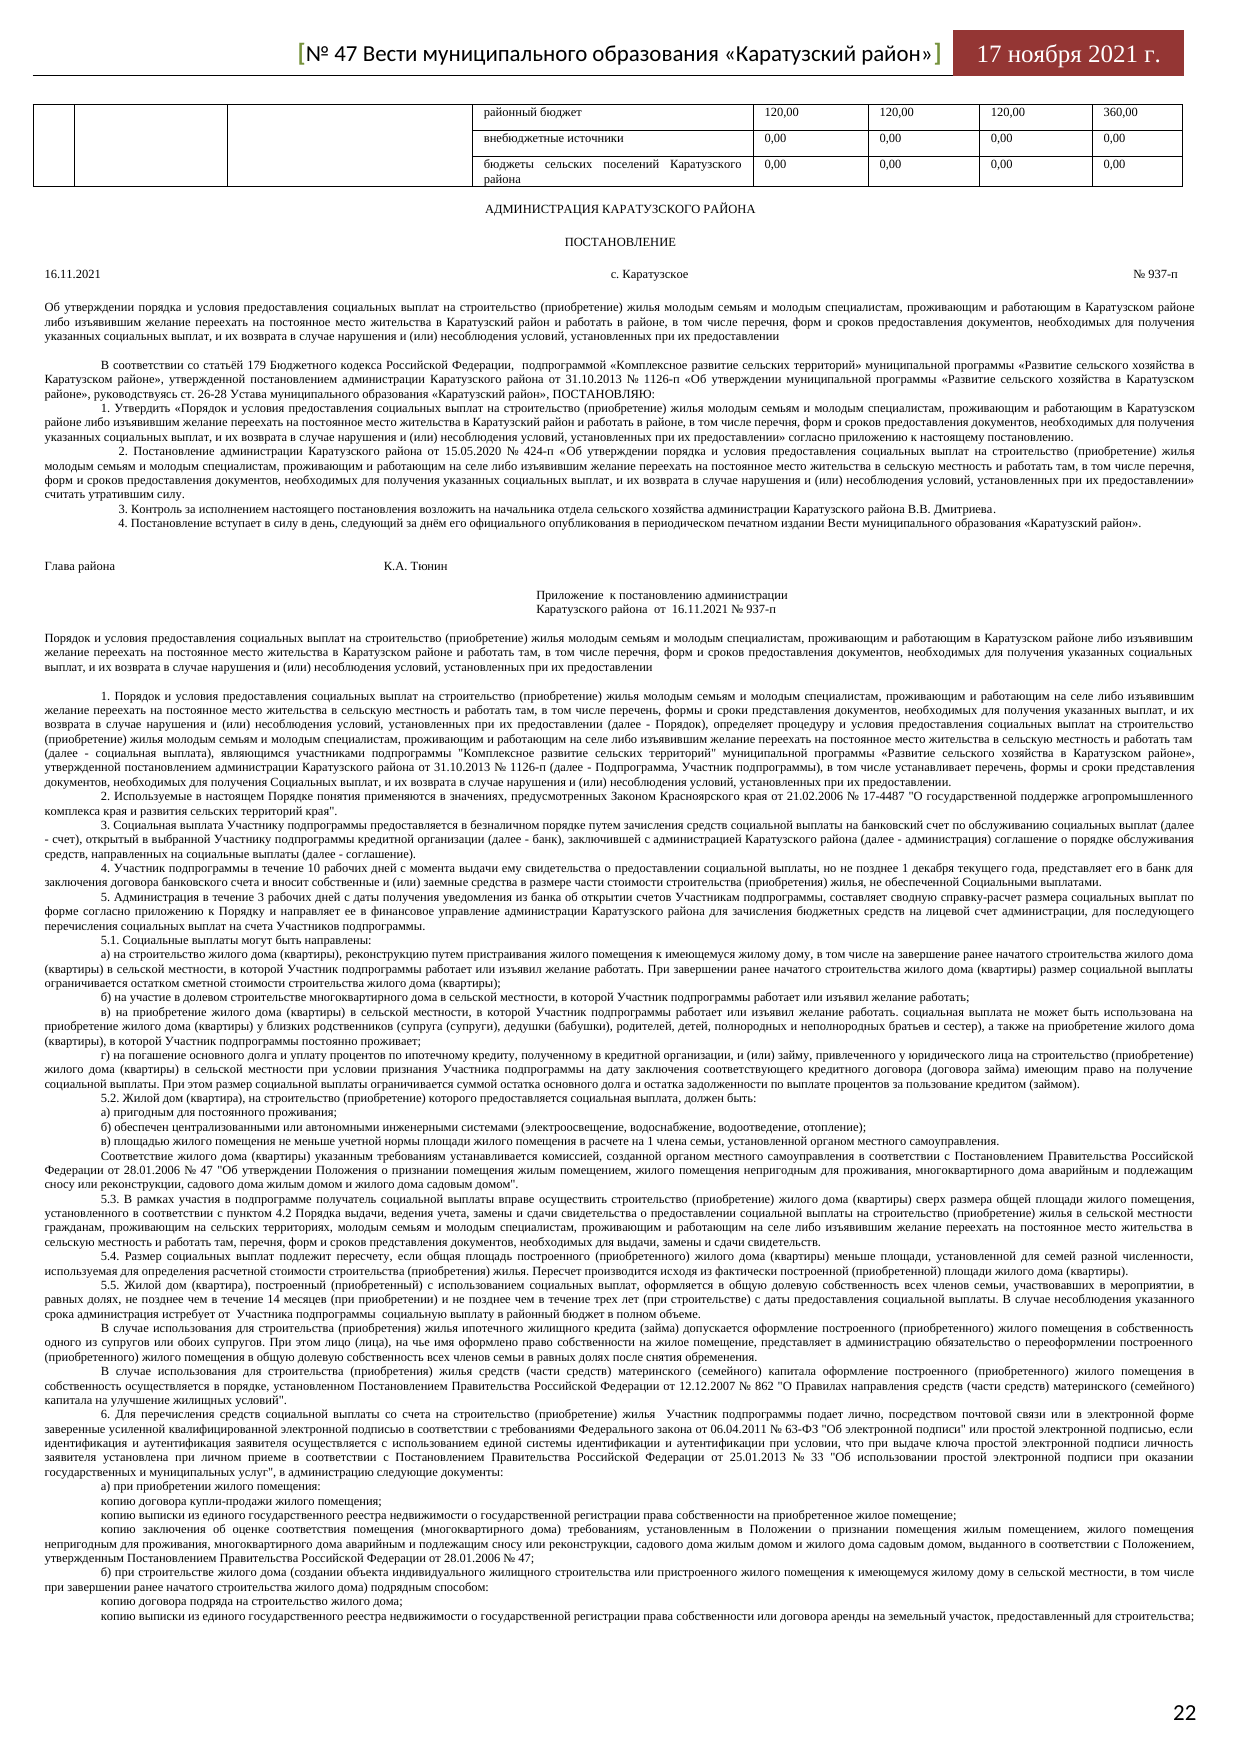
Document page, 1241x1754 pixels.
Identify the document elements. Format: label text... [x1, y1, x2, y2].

text б) обеспечен централизованными или автономными инженерными системами (электроосвещение, водоснабжение, водоотведение, отопление); [44, 1119, 1196, 1134]
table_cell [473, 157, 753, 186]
text 5.4. Размер социальных выплат подлежит пересчету, если общая площадь построенного (приобретенного) жилого дома (квартиры) меньше площади, установленной для семей разной численности, используемая для определения расчетной стоимости строительства (приобретения) жилья. Пересчет производится исходя из фактически построенной (приобретенной) площади жилого дома (квартиры). [44, 1249, 1196, 1278]
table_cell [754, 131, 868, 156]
text 3. Социальная выплата Участнику подпрограммы предоставляется в безналичном порядке путем зачисления средств социальной выплаты на банковский счет по обслуживанию социальных выплат (далее - счет), открытый в выбранной Участнику подпрограммы кредитной организации (далее - банк), заключившей с администрацией Каратузского района (далее - администрация) соглашение о порядке обслуживания средств, направленных на социальные выплаты (далее - соглашение). [44, 818, 1196, 861]
text 2. Постановление администрации Каратузского района от 15.05.2020 № 424-п «Об утверждении порядка и условия предоставления социальных выплат на строительство (приобретение) жилья молодым семьям и молодым специалистам, проживающим и работающим на селе либо изъявившим желание переехать на постоянное место жительства в сельскую местность и работать там, в том числе перечня, форм и сроков предоставления документов, необходимых для получения указанных социальных выплат, и их возврата в случае нарушения и (или) несоблюдения условий, установленных при их предоставлении» считать утратившим силу. [44, 444, 1196, 501]
text в) на приобретение жилого дома (квартиры) в сельской местности, в которой Участник подпрограммы работает или изъявил желание работать. социальная выплата не может быть использована на приобретение жилого дома (квартиры) у близких родственников (супруга (супруги), дедушки (бабушки), родителей, детей, полнородных и неполнородных братьев и сестер), а также на приобретение жилого дома (квартиры), в которой Участник подпрограммы постоянно проживает; [44, 1004, 1196, 1048]
text 1. Порядок и условия предоставления социальных выплат на строительство (приобретение) жилья молодым семьям и молодым специалистам, проживающим и работающим на селе либо изъявившим желание переехать на постоянное место жительства в сельскую местность и работать там, в том числе перечень, формы и сроки представления документов, необходимых для получения указанных выплат, и их возврата в случае нарушения и (или) несоблюдения условий, установленных при их предоставлении (далее - Порядок), определяет процедуру и условия предоставления социальных выплат на строительство (приобретение) жилья молодым семьям и молодым специалистам, проживающим и работающим на селе либо изъявившим желание переехать на постоянное место жительства в сельскую местность и работать там (далее - социальная выплата), являющимся участниками подпрограммы "Комплексное развитие сельских территорий" муниципальной программы «Развитие сельского хозяйства в Каратузском районе», утвержденной постановлением администрации Каратузского района от 31.10.2013 № 1126-п (далее - Подпрограмма, Участник подпрограммы), в том числе устанавливает перечень, формы и сроки представления документов, необходимых для получения Социальных выплат, и их возврата в случае нарушения и (или) несоблюдения условий, установленных при их предоставлении. [44, 688, 1196, 789]
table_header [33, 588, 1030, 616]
text 5.3. В рамках участия в подпрограмме получатель социальной выплаты вправе осуществить строительство (приобретение) жилого дома (квартиры) сверх размера общей площади жилого помещения, установленного в соответствии с пунктом 4.2 Порядка выдачи, ведения учета, замены и сдачи свидетельства о предоставлении социальной выплаты на строительство (приобретение) жилья в сельской местности гражданам, проживающим на сельских территориях, молодым семьям и молодым специалистам, проживающим и работающим на селе либо изъявившим желание переехать на постоянное место жительства в сельскую местность и работать там, перечня, форм и сроков представления документов, необходимых для выдачи, замены и сдачи свидетельств. [44, 1191, 1196, 1249]
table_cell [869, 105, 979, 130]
text 6. Для перечисления средств социальной выплаты со счета на строительство (приобретение) жилья Участник подпрограммы подает лично, посредством почтовой связи или в электронной форме заверенные усиленной квалифицированной электронной подписью в соответствии с требованиями Федерального закона от 06.04.2011 № 63-ФЗ "Об электронной подписи" или простой электронной подписью, если идентификация и аутентификация заявителя осуществляется с использованием единой системы идентификации и аутентификации при условии, что при выдаче ключа простой электронной подписи личность заявителя установлена при личном приеме в соответствии с Постановлением Правительства Российской Федерации от 25.01.2013 № 33 "Об использовании простой электронной подписи при оказании государственных и муниципальных услуг", в администрацию следующие документы: [44, 1407, 1196, 1479]
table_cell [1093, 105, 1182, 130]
text а) пригодным для постоянного проживания; [44, 1105, 1196, 1119]
text 16.11.2021 с. Каратузское № 937-п [44, 267, 1196, 282]
text в) площадью жилого помещения не меньше учетной нормы площади жилого помещения в расчете на 1 члена семьи, установленной органом местного самоуправления. [44, 1134, 1196, 1148]
text Глава района К.А. Тюнин [44, 559, 1196, 573]
text Об утверждении порядка и условия предоставления социальных выплат на строительство (приобретение) жилья молодым семьям и молодым специалистам, проживающим и работающим в Каратузском районе либо изъявившим желание переехать на постоянное место жительства в Каратузский район и работать в районе, в том числе перечня, форм и сроков предоставления документов, необходимых для получения указанных социальных выплат, и их возврата в случае нарушения и (или) несоблюдения условий, установленных при их предоставлении [44, 300, 1196, 343]
text 5. Администрация в течение 3 рабочих дней с даты получения уведомления из банка об открытии счетов Участникам подпрограммы, составляет сводную справку-расчет размера социальных выплат по форме согласно приложению к Порядку и направляет ее в финансовое управление администрации Каратузского района для зачисления бюджетных средств на лицевой счет администрации, для последующего перечисления социальных выплат на счета Участников подпрограммы. [44, 889, 1196, 933]
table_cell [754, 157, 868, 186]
text 5.1. Социальные выплаты могут быть направлены: [44, 933, 1196, 947]
text 5.2. Жилой дом (квартира), на строительство (приобретение) которого предоставляется социальная выплата, должен быть: [44, 1091, 1196, 1105]
text АДМИНИСТРАЦИЯ КАРАТУЗСКОГО РАЙОНА [44, 201, 1196, 216]
text копию договора подряда на строительство жилого дома; [44, 1594, 1196, 1608]
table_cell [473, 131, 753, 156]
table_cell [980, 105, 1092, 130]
text б) на участие в долевом строительстве многоквартирного дома в сельской местности, в которой Участник подпрограммы работает или изъявил желание работать; [44, 990, 1196, 1004]
text копию выписки из единого государственного реестра недвижимости о государственной регистрации права собственности на приобретенное жилое помещение; [44, 1508, 1196, 1522]
text копию заключения об оценке соответствия помещения (многоквартирного дома) требованиям, установленным в Положении о признании помещения жилым помещением, жилого помещения непригодным для проживания, многоквартирного дома аварийным и подлежащим сносу или реконструкции, садового дома жилым домом и жилого дома садовым домом, выданного в соответствии с Положением, утвержденным Постановлением Правительства Российской Федерации от 28.01.2006 № 47; [44, 1522, 1196, 1565]
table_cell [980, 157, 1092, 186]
text копию договора купли-продажи жилого помещения; [44, 1493, 1196, 1508]
text ПОСТАНОВЛЕНИЕ [44, 234, 1196, 249]
text В соответствии со статьёй 179 Бюджетного кодекса Российской Федерации, подпрограммой «Комплексное развитие сельских территорий» муниципальной программы «Развитие сельского хозяйства в Каратузском районе», утвержденной постановлением администрации Каратузского района от 31.10.2013 № 1126-п «Об утверждении муниципальной программы «Развитие сельского хозяйства в Каратузском районе», руководствуясь ст. 26-28 Устава муниципального образования «Каратузский район», ПОСТАНОВЛЯЮ: [44, 358, 1196, 401]
text В случае использования для строительства (приобретения) жилья ипотечного жилищного кредита (займа) допускается оформление построенного (приобретенного) жилого помещения в собственность одного из супругов или обоих супругов. При этом лицо (лица), на чье имя оформлено право собственности на жилое помещение, представляет в администрацию обязательство о переоформлении построенного (приобретенного) жилого помещения в общую долевую собственность всех членов семьи в равных долях после снятия обременения. [44, 1321, 1196, 1364]
text 1. Утвердить «Порядок и условия предоставления социальных выплат на строительство (приобретение) жилья молодым семьям и молодым специалистам, проживающим и работающим в Каратузском районе либо изъявившим желание переехать на постоянное место жительства в Каратузский район и работать в районе, в том числе перечня, форм и сроков предоставления документов, необходимых для получения указанных социальных выплат, и их возврата в случае нарушения и (или) несоблюдения условий, установленных при их предоставлении» согласно приложению к настоящему постановлению. [44, 401, 1196, 444]
text 4. Постановление вступает в силу в день, следующий за днём его официального опубликования в периодическом печатном издании Вести муниципального образования «Каратузский район». [44, 516, 1196, 530]
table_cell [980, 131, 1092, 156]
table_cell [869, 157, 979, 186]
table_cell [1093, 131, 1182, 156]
text Соответствие жилого дома (квартиры) указанным требованиям устанавливается комиссией, созданной органом местного самоуправления в соответствии с Постановлением Правительства Российской Федерации от 28.01.2006 № 47 "Об утверждении Положения о признании помещения жилым помещением, жилого помещения непригодным для проживания, многоквартирного дома аварийным и подлежащим сносу или реконструкции, садового дома жилым домом и жилого дома садовым домом". [44, 1148, 1196, 1191]
text Порядок и условия предоставления социальных выплат на строительство (приобретение) жилья молодым семьям и молодым специалистам, проживающим и работающим в Каратузском районе либо изъявившим желание переехать на постоянное место жительства в Каратузском районе и работать там, в том числе перечня, форм и сроков предоставления документов, необходимых для получения указанных социальных выплат, и их возврата в случае нарушения и (или) несоблюдения условий, установленных при их предоставлении [44, 631, 1196, 674]
text г) на погашение основного долга и уплату процентов по ипотечному кредиту, полученному в кредитной организации, и (или) займу, привлеченного у юридического лица на строительство (приобретение) жилого дома (квартиры) в сельской местности при условии признания Участника подпрограммы на дату заключения соответствующего кредитного договора (договора займа) имеющим право на получение социальной выплаты. При этом размер социальной выплаты ограничивается суммой остатка основного долга и остатка задолженности по выплате процентов за пользование кредитом (займом). [44, 1048, 1196, 1091]
text а) при приобретении жилого помещения: [44, 1479, 1196, 1493]
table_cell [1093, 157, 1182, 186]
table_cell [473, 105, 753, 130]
text 4. Участник подпрограммы в течение 10 рабочих дней с момента выдачи ему свидетельства о предоставлении социальной выплаты, но не позднее 1 декабря текущего года, представляет его в банк для заключения договора банковского счета и вносит собственные и (или) заемные средства в размере части стоимости строительства (приобретения) жилья, не обеспеченной Социальными выплатами. [44, 861, 1196, 889]
text 2. Используемые в настоящем Порядке понятия применяются в значениях, предусмотренных Законом Красноярского края от 21.02.2006 № 17-4487 "О государственной поддержке агропромышленного комплекса края и развития сельских территорий края". [44, 789, 1196, 818]
text 3. Контроль за исполнением настоящего постановления возложить на начальника отдела сельского хозяйства администрации Каратузского района В.В. Дмитриева. [44, 501, 1196, 516]
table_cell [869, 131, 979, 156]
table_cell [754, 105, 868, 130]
text копию выписки из единого государственного реестра недвижимости о государственной регистрации права собственности или договора аренды на земельный участок, предоставленный для строительства; [44, 1608, 1196, 1623]
text б) при строительстве жилого дома (создании объекта индивидуального жилищного строительства или пристроенного жилого помещения к имеющемуся жилому дому в сельской местности, в том числе при завершении ранее начатого строительства жилого дома) подрядным способом: [44, 1565, 1196, 1594]
text В случае использования для строительства (приобретения) жилья средств (части средств) материнского (семейного) капитала оформление построенного (приобретенного) жилого помещения в собственность осуществляется в порядке, установленном Постановлением Правительства Российской Федерации от 12.12.2007 № 862 "О Правилах направления средств (части средств) материнского (семейного) капитала на улучшение жилищных условий". [44, 1364, 1196, 1407]
text а) на строительство жилого дома (квартиры), реконструкцию путем пристраивания жилого помещения к имеющемуся жилому дому, в том числе на завершение ранее начатого строительства жилого дома (квартиры) в сельской местности, в которой Участник подпрограммы работает или изъявил желание работать. При завершении ранее начатого строительства жилого дома (квартиры) размер социальной выплаты ограничивается остатком сметной стоимости строительства жилого дома (квартиры); [44, 947, 1196, 990]
text 5.5. Жилой дом (квартира), построенный (приобретенный) с использованием социальных выплат, оформляется в общую долевую собственность всех членов семьи, участвовавших в мероприятии, в равных долях, не позднее чем в течение 14 месяцев (при приобретении) и не позднее чем в течение трех лет (при строительстве) с даты предоставления социальной выплаты. В случае несоблюдения указанного срока администрация истребует от Участника подпрограммы социальную выплату в районный бюджет в полном объеме. [44, 1278, 1196, 1321]
